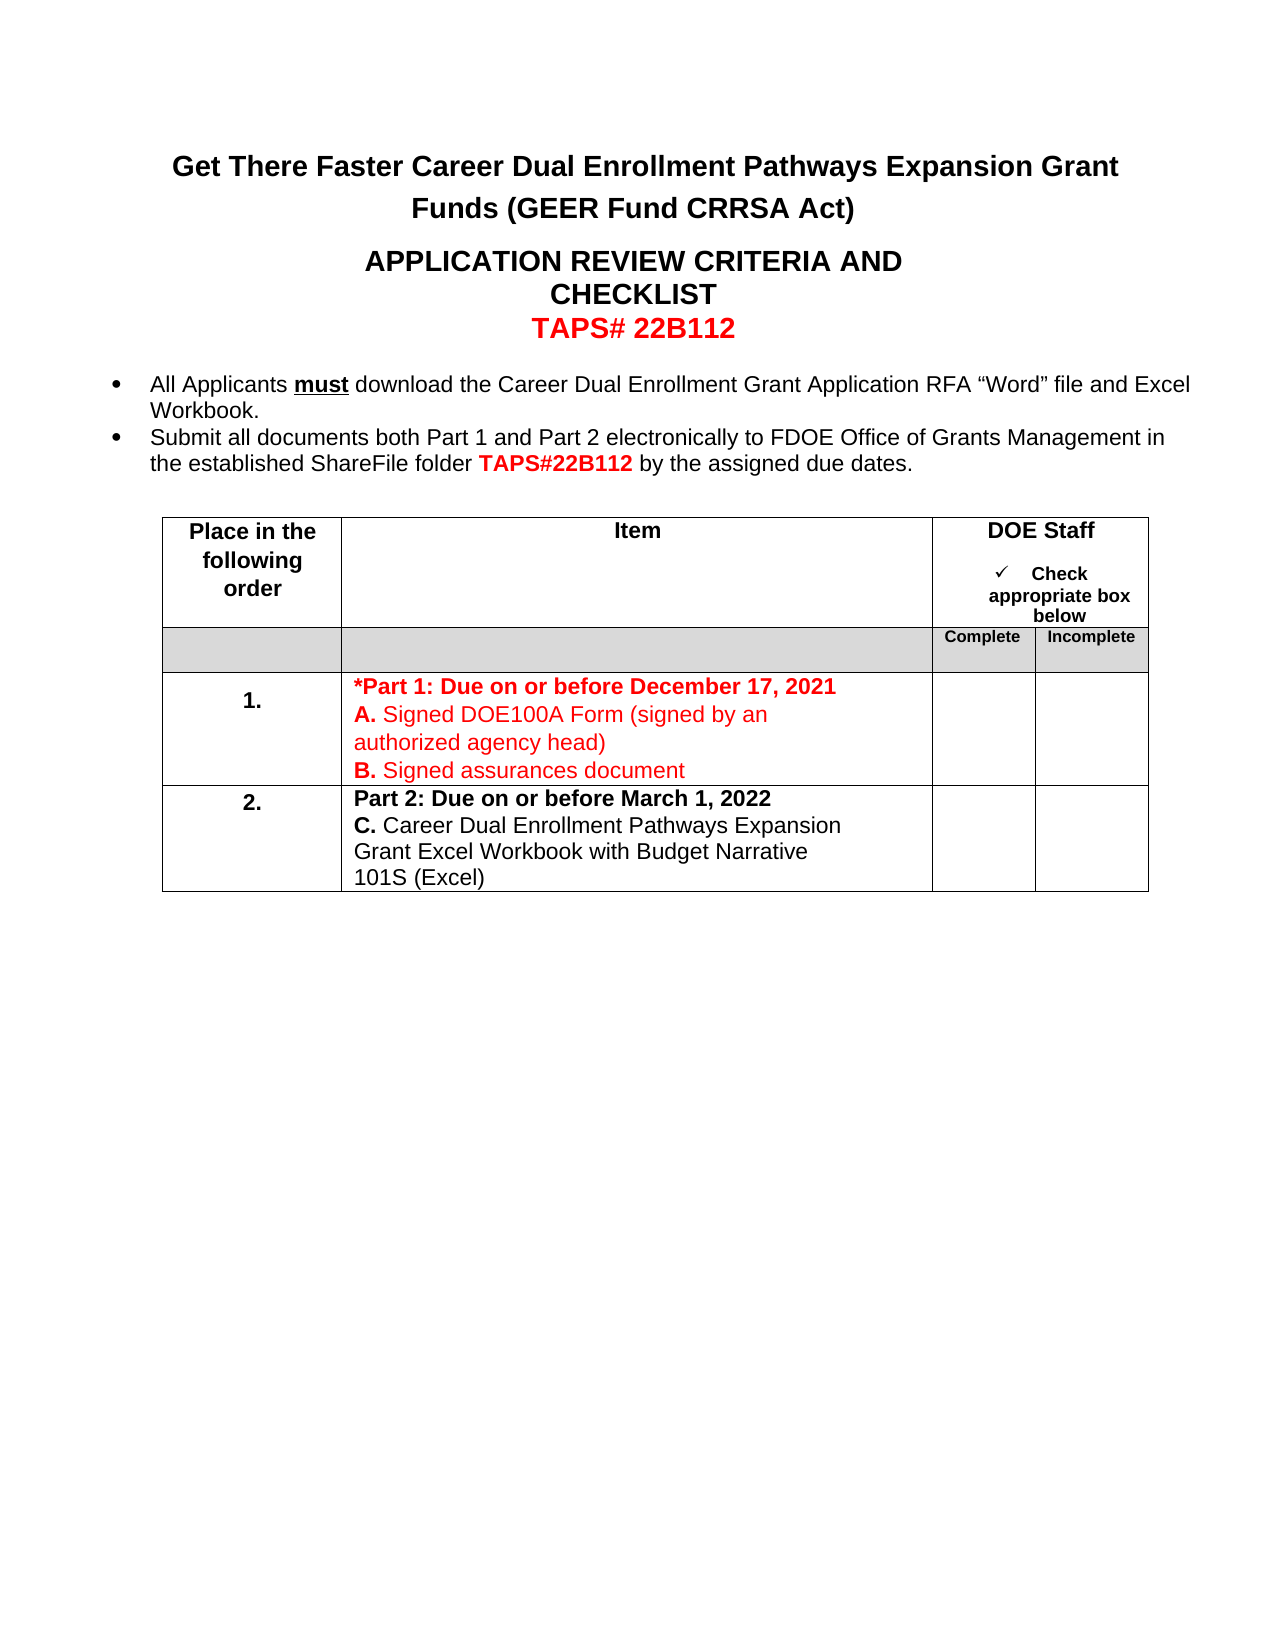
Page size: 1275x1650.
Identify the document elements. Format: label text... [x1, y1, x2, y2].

table_header Item [342, 518, 932, 627]
table_cell [933, 786, 1035, 891]
table_cell [1036, 786, 1148, 891]
list All Applicants must download the Career Dual Enrollment Grant Application RFA “Word” file and Excel Workbook. [112, 371, 1200, 423]
text APPLICATION REVIEW CRITERIA AND CHECKLIST [297, 244, 970, 311]
table_cell [933, 673, 1035, 785]
text TAPS# 22B112 [297, 311, 971, 344]
table_cell *Part 1: Due on or before December 17, 2021 A. Signed DOE100A Form (signed by an authorized agency head) B. Signed assurances document [342, 673, 932, 785]
table_cell Part 2: Due on or before March 1, 2022 C. Career Dual Enrollment Pathways Expansion Grant Excel Workbook with Budget Narrative 101S (Excel) [342, 786, 932, 891]
table_cell [1036, 673, 1148, 785]
text Funds (GEER Fund CRRSA Act) [245, 191, 1022, 224]
table_cell Incomplete [1036, 628, 1148, 672]
text Get There Faster Career Dual Enrollment Pathways Expansion Grant [92, 149, 1200, 183]
list Submit all documents both Part 1 and Part 2 electronically to FDOE Office of Grants Management in the established ShareFile folder TAPS#22B112 by the assigned due dates. [112, 423, 1200, 476]
table_cell 1. [163, 673, 341, 785]
table_cell [163, 628, 341, 672]
table_cell 2. [163, 786, 341, 891]
table_cell [342, 628, 932, 672]
table_header DOE Staff Check appropriate box below [933, 518, 1148, 627]
table_cell Complete [933, 628, 1035, 672]
table_header Place in the following order [163, 518, 341, 627]
